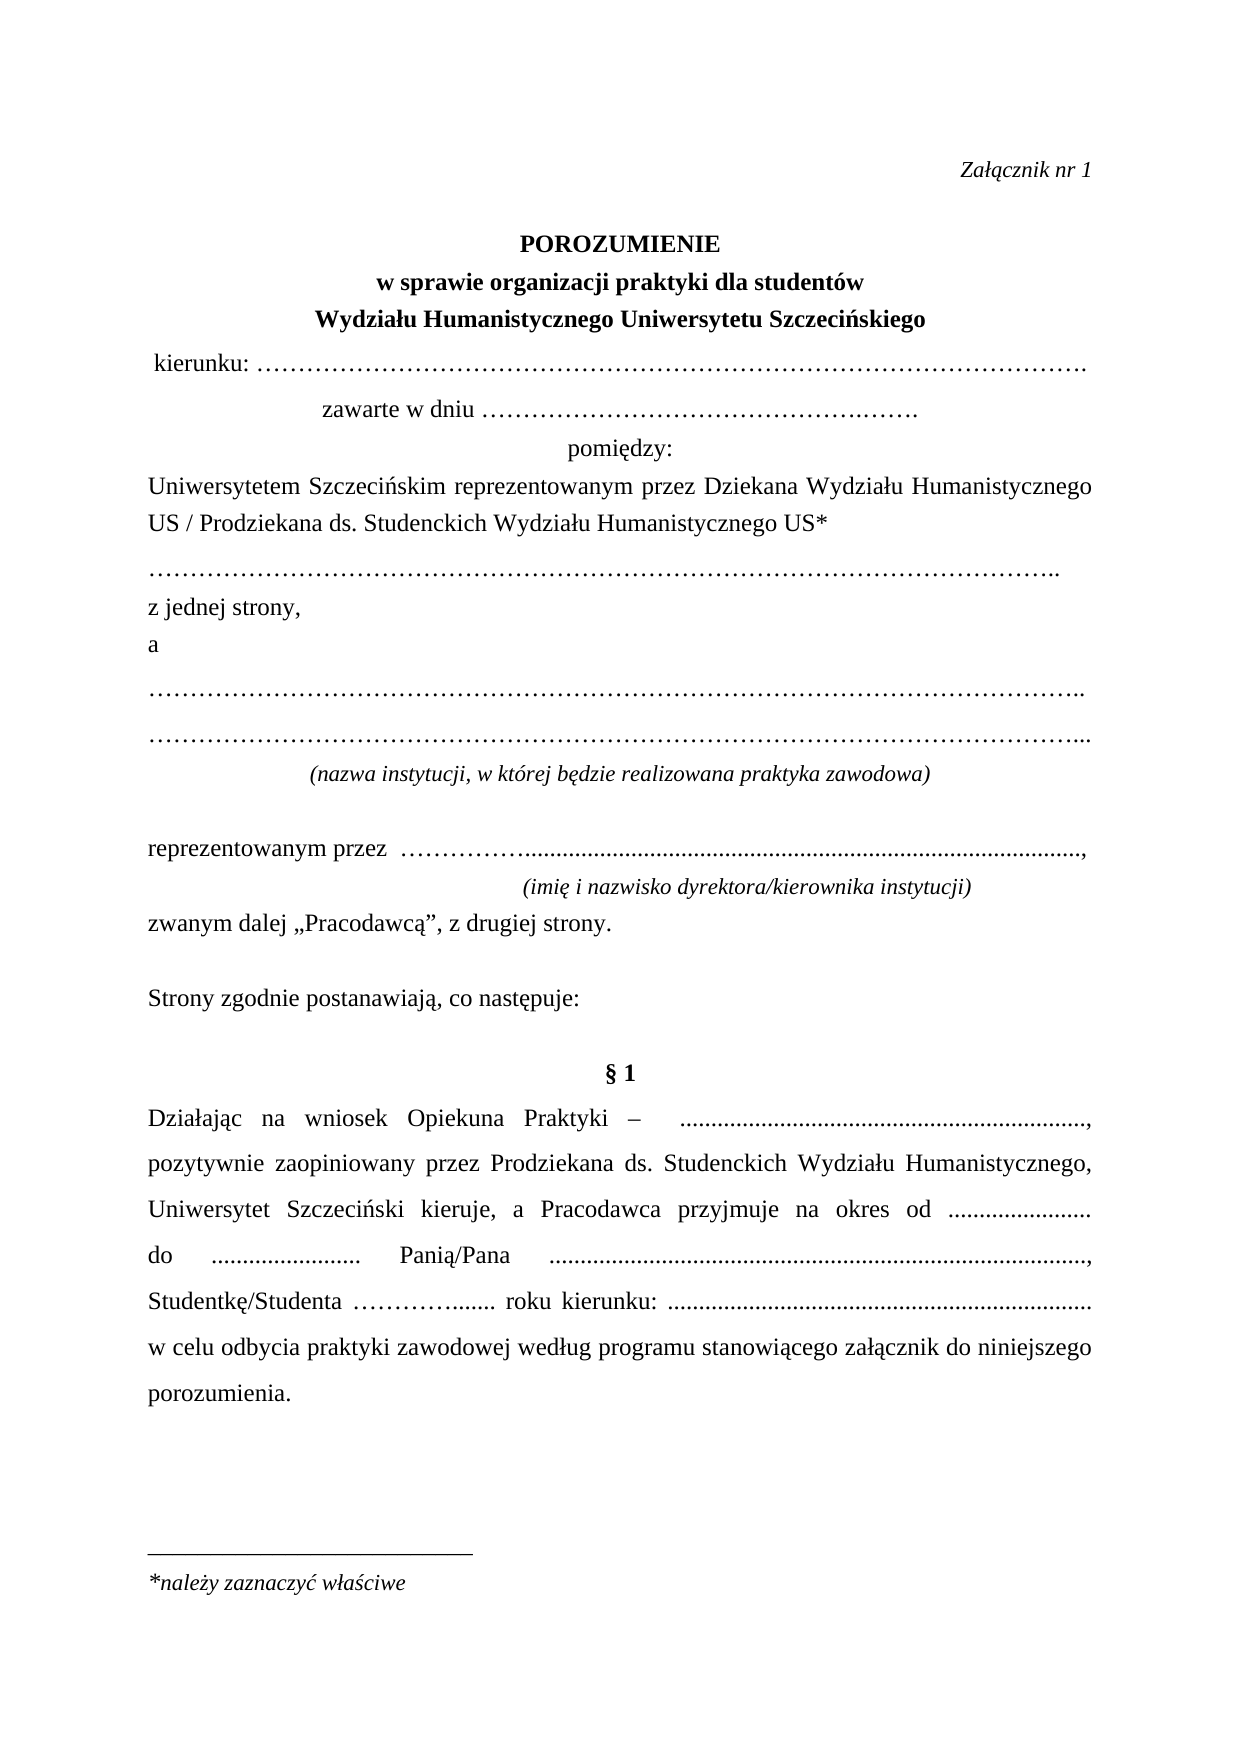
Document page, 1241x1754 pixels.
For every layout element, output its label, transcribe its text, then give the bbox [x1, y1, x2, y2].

text a [148, 623, 1092, 660]
text reprezentowanym przez ……………........................................................................................., [148, 827, 1092, 864]
text …………………………………………………………………………………………………... [148, 706, 1092, 752]
text z jednej strony, [148, 585, 1092, 623]
text ……………………………………………………………………………………………….. [148, 539, 1092, 585]
text Działając na wniosek Opiekuna Praktyki – ................................................................., pozytywnie zaopiniowany przez Prodziekana ds. Studenckich Wydziału Humanistycznego, Uniwersytet Szczeciński kieruje, a Pracodawca przyjmuje na okres od ....................... do ........................ Panią/Pana ......................................................................................, Studentkę/Studenta …………....... roku kierunku: .................................................................... w celu odbycia praktyki zawodowej według programu stanowiącego załącznik do niniejszego porozumienia. [148, 1089, 1092, 1410]
text Uniwersytetem Szczecińskim reprezentowanym przez Dziekana Wydziału Humanistycznego US / Prodziekana ds. Studenckich Wydziału Humanistycznego US* [148, 464, 1092, 539]
subtitle Wydziału Humanistycznego Uniwersytetu Szczecińskiego [148, 298, 1092, 335]
text (imię i nazwisko dyrektora/kierownika instytucji) [148, 864, 1092, 902]
text zwanym dalej „Pracodawcą”, z drugiej strony. [148, 902, 1092, 939]
subtitle w sprawie organizacji praktyki dla studentów [148, 260, 1092, 298]
subtitle kierunku: ………………………………………………………………………………………. [148, 335, 1092, 381]
text *należy zaznaczyć właściwe [148, 1560, 1092, 1598]
subtitle Załącznik nr 1 [148, 148, 1092, 185]
text § 1 [148, 1052, 1092, 1089]
text zawarte w dniu ……………………………………….……. [148, 381, 1092, 427]
text Strony zgodnie postanawiają, co następuje: [148, 977, 1092, 1014]
text __________________________ [148, 1523, 1092, 1560]
text ………………………………………………………………………………………………….. [148, 660, 1092, 706]
subtitle pomiędzy: [148, 427, 1092, 464]
text (nazwa instytucji, w której będzie realizowana praktyka zawodowa) [148, 752, 1092, 789]
subtitle POROZUMIENIE [148, 223, 1092, 260]
